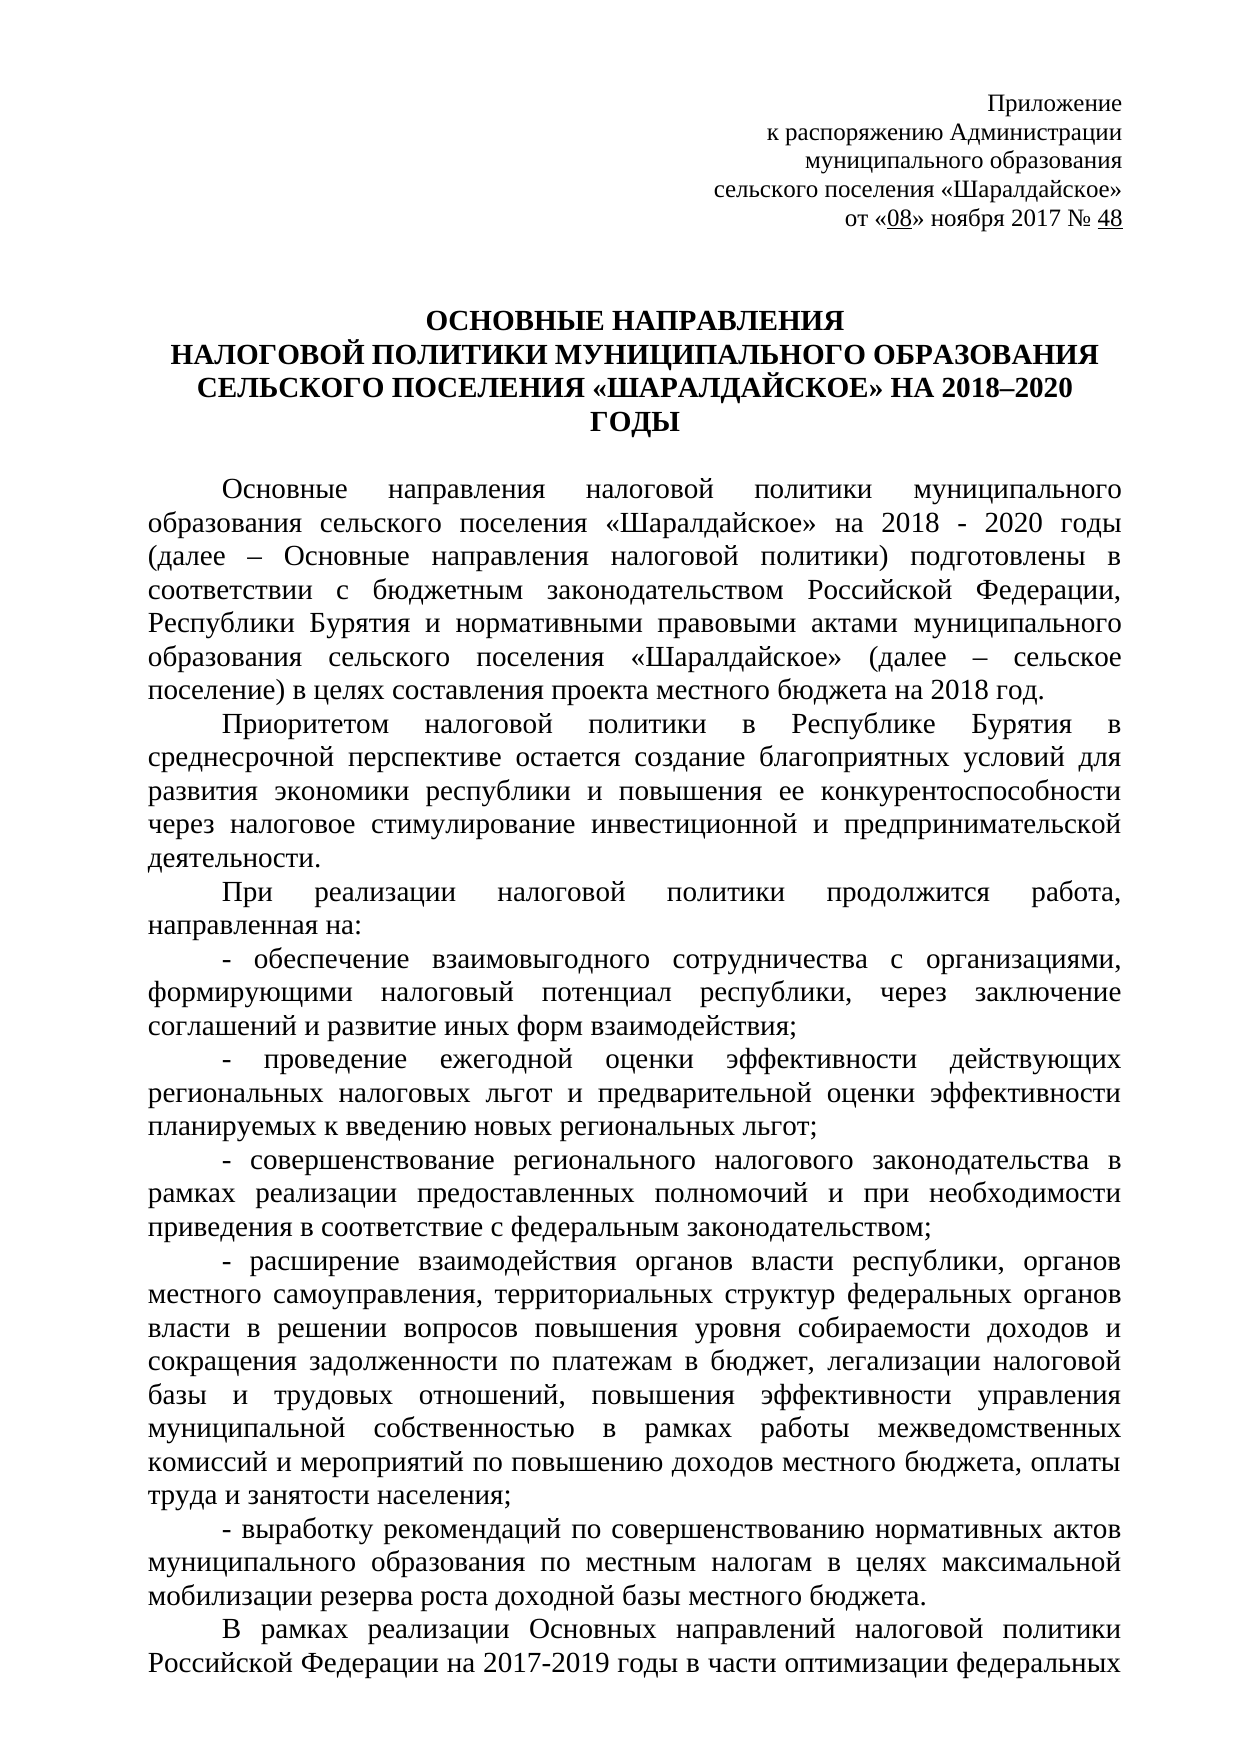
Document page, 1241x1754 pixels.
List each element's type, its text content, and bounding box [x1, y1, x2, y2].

text - расширение взаимодействия органов власти республики, органов местного самоуправления, территориальных структур федеральных органов власти в решении вопросов повышения уровня собираемости доходов и сокращения задолженности по платежам в бюджет, легализации налоговой базы и трудовых отношений, повышения эффективности управления муниципальной собственностью в рамках работы межведомственных комиссий и мероприятий по повышению доходов местного бюджета, оплаты труда и занятости населения; [148, 1243, 1122, 1511]
text При реализации налоговой политики продолжится работа, направленная на: [148, 874, 1122, 941]
text - обеспечение взаимовыгодного сотрудничества с организациями, формирующими налоговый потенциал республики, через заключение соглашений и развитие иных форм взаимодействия; [148, 941, 1122, 1041]
text муниципального образования [148, 145, 1122, 174]
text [148, 1612, 1122, 1679]
title ОСНОВНЫЕ НАПРАВЛЕНИЯ [148, 303, 1122, 337]
text Основные направления налоговой политики муниципального образования сельского поселения «Шаралдайское» на 2018 - 2020 годы (далее – Основные направления налоговой политики) подготовлены в соответствии с бюджетным законодательством Российской Федерации, Республики Бурятия и нормативными правовыми актами муниципального образования сельского поселения «Шаралдайское» (далее – сельское поселение) в целях составления проекта местного бюджета на 2018 год. [148, 471, 1122, 706]
text сельского поселения «Шаралдайское» [148, 174, 1122, 203]
text - совершенствование регионального налогового законодательства в рамках реализации предоставленных полномочий и при необходимости приведения в соответствие с федеральным законодательством; [148, 1142, 1122, 1243]
text Приоритетом налоговой политики в Республике Бурятия в среднесрочной перспективе остается создание благоприятных условий для развития экономики республики и повышения ее конкурентоспособности через налоговое стимулирование инвестиционной и предпринимательской деятельности. [148, 706, 1122, 874]
text Приложение [148, 88, 1122, 117]
text - выработку рекомендаций по совершенствованию нормативных актов муниципального образования по местным налогам в целях максимальной мобилизации резерва роста доходной базы местного бюджета. [148, 1511, 1122, 1612]
title НАЛОГОВОЙ ПОЛИТИКИ МУНИЦИПАЛЬНОГО ОБРАЗОВАНИЯ СЕЛЬСКОГО ПОСЕЛЕНИЯ «ШАРАЛДАЙСКОЕ» НА 2018–2020 ГОДЫ [148, 337, 1122, 438]
text к распоряжению Администрации [148, 117, 1122, 145]
text - проведение ежегодной оценки эффективности действующих региональных налоговых льгот и предварительной оценки эффективности планируемых к введению новых региональных льгот; [148, 1041, 1122, 1142]
text от «08» ноября 2017 № 48 [148, 203, 1122, 232]
